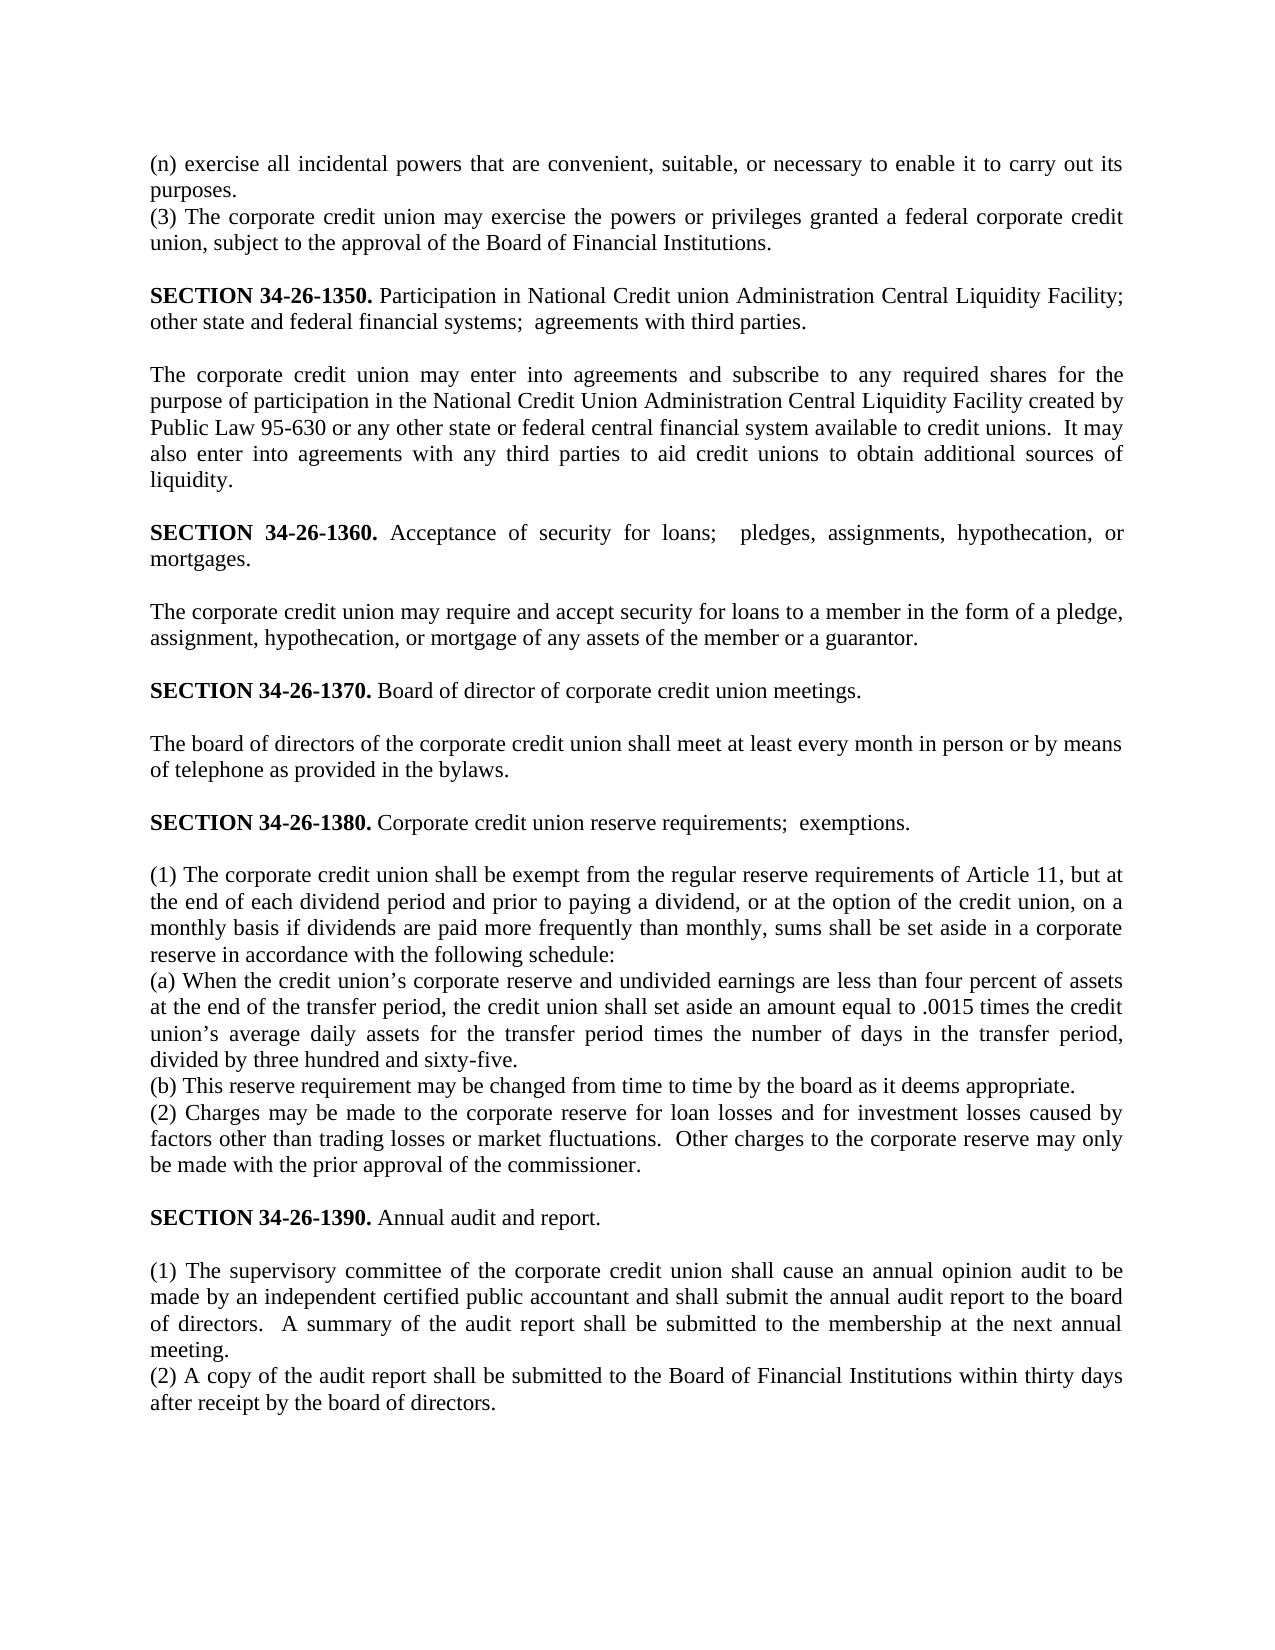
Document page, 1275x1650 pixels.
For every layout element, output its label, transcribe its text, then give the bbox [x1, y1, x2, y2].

text The corporate credit union may require and accept security for loans to a member in the form of a pledge, assignment, hypothecation, or mortgage of any assets of the member or a guarantor. [150, 598, 1125, 651]
text (2) Charges may be made to the corporate reserve for loan losses and for investment losses caused by factors other than trading losses or market fluctuations. Other charges to the corporate reserve may only be made with the prior approval of the commissioner. [150, 1099, 1125, 1178]
text The board of directors of the corporate credit union shall meet at least every month in person or by means of telephone as provided in the bylaws. [150, 730, 1125, 782]
text (1) The supervisory committee of the corporate credit union shall cause an annual opinion audit to be made by an independent certified public accountant and shall submit the annual audit report to the board of directors. A summary of the audit report shall be submitted to the membership at the next annual meeting. [150, 1257, 1125, 1362]
text SECTION 34-26-1360. Acceptance of security for loans; pledges, assignments, hypothecation, or mortgages. [150, 519, 1125, 572]
text SECTION 34-26-1380. Corporate credit union reserve requirements; exemptions. [150, 809, 1125, 835]
text (b) This reserve requirement may be changed from time to time by the board as it deems appropriate. [150, 1072, 1125, 1099]
text (3) The corporate credit union may exercise the powers or privileges granted a federal corporate credit union, subject to the approval of the Board of Financial Institutions. [150, 203, 1125, 255]
text (a) When the credit union’s corporate reserve and undivided earnings are less than four percent of assets at the end of the transfer period, the credit union shall set aside an amount equal to .0015 times the credit union’s average daily assets for the transfer period times the number of days in the transfer period, divided by three hundred and sixty-five. [150, 967, 1125, 1072]
text The corporate credit union may enter into agreements and subscribe to any required shares for the purpose of participation in the National Credit Union Administration Central Liquidity Facility created by Public Law 95-630 or any other state or federal central financial system available to credit unions. It may also enter into agreements with any third parties to aid credit unions to obtain additional sources of liquidity. [150, 361, 1125, 493]
text (n) exercise all incidental powers that are convenient, suitable, or necessary to enable it to carry out its purposes. [150, 150, 1125, 203]
text (1) The corporate credit union shall be exempt from the regular reserve requirements of Article 11, but at the end of each dividend period and prior to paying a dividend, or at the option of the credit union, on a monthly basis if dividends are paid more frequently than monthly, sums shall be set aside in a corporate reserve in accordance with the following schedule: [150, 862, 1125, 967]
text SECTION 34-26-1390. Annual audit and report. [150, 1204, 1125, 1231]
text (2) A copy of the audit report shall be submitted to the Board of Financial Institutions within thirty days after receipt by the board of directors. [150, 1362, 1125, 1415]
text SECTION 34-26-1350. Participation in National Credit union Administration Central Liquidity Facility; other state and federal financial systems; agreements with third parties. [150, 282, 1125, 334]
text SECTION 34-26-1370. Board of director of corporate credit union meetings. [150, 677, 1125, 703]
